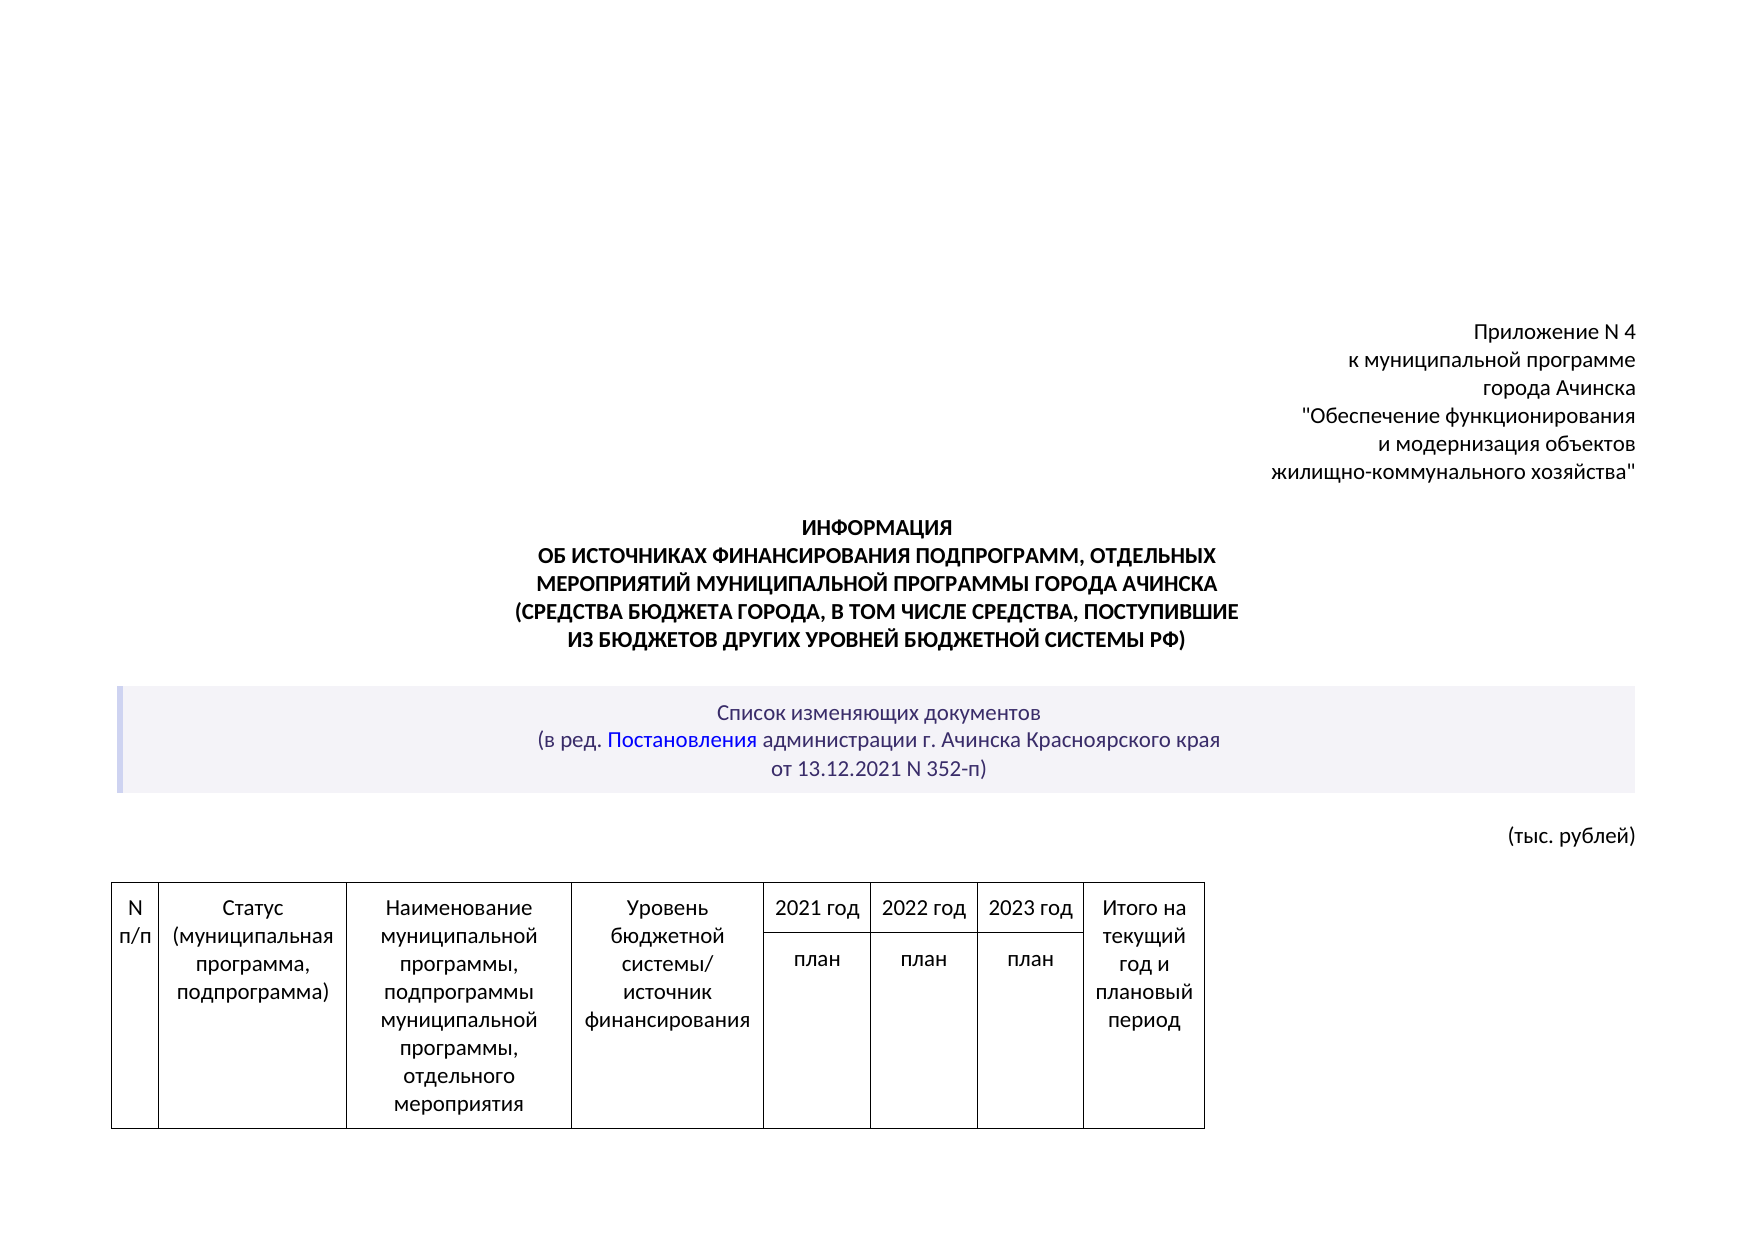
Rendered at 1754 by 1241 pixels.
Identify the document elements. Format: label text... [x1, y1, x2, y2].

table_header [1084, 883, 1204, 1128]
title МЕРОПРИЯТИЙ МУНИЦИПАЛЬНОЙ ПРОГРАММЫ ГОРОДА АЧИНСКА [118, 569, 1636, 597]
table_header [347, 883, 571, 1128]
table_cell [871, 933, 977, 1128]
text (тыс. рублей) [118, 821, 1636, 849]
text и модернизация объектов [118, 429, 1636, 457]
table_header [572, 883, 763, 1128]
text к муниципальной программе [118, 345, 1636, 373]
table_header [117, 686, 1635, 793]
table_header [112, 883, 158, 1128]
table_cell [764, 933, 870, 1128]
text Приложение N 4 [118, 317, 1636, 345]
text жилищно-коммунального хозяйства" [118, 457, 1636, 485]
text города Ачинска [118, 373, 1636, 401]
title ОБ ИСТОЧНИКАХ ФИНАНСИРОВАНИЯ ПОДПРОГРАММ, ОТДЕЛЬНЫХ [118, 541, 1636, 569]
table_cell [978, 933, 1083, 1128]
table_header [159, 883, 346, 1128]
title (СРЕДСТВА БЮДЖЕТА ГОРОДА, В ТОМ ЧИСЛЕ СРЕДСТВА, ПОСТУПИВШИЕ [118, 597, 1636, 626]
title ИЗ БЮДЖЕТОВ ДРУГИХ УРОВНЕЙ БЮДЖЕТНОЙ СИСТЕМЫ РФ) [118, 626, 1636, 653]
text "Обеспечение функционирования [118, 401, 1636, 429]
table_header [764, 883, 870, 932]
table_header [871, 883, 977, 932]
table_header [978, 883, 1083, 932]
title ИНФОРМАЦИЯ [118, 513, 1636, 541]
